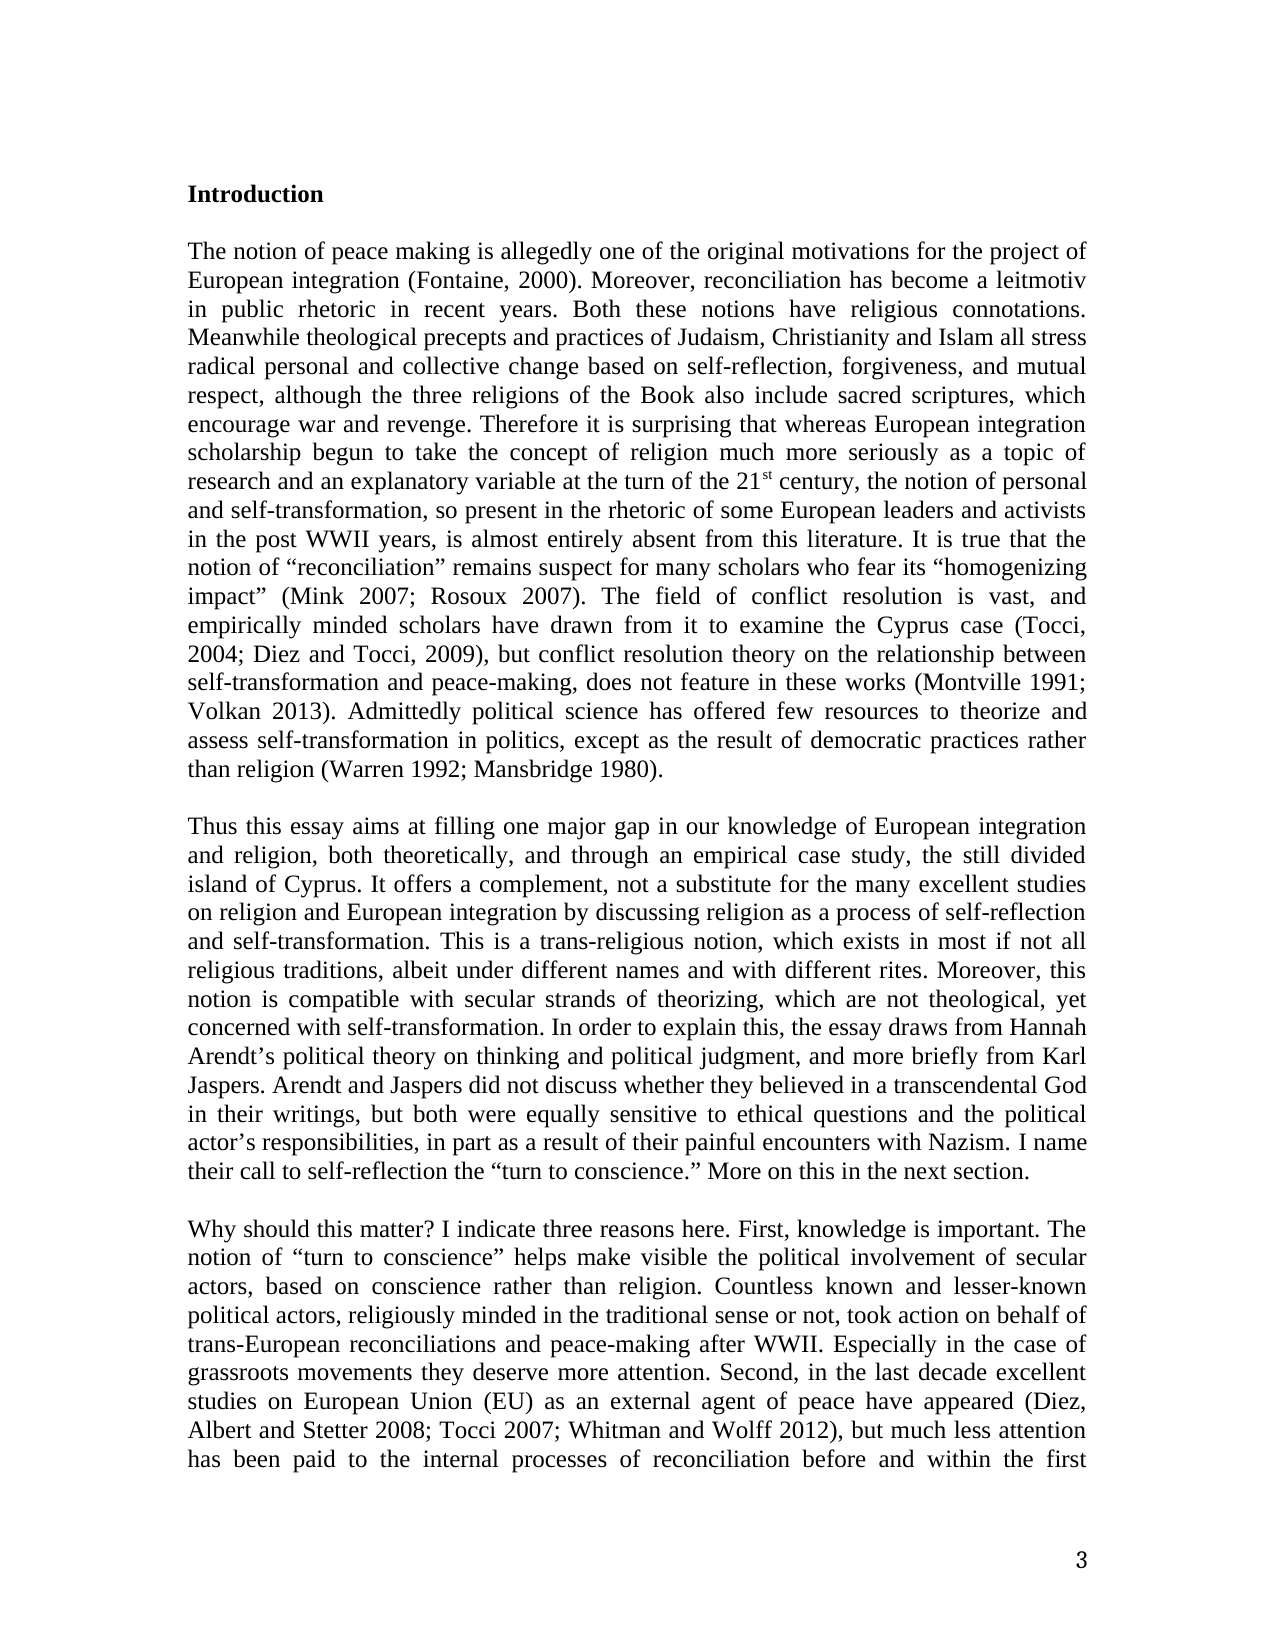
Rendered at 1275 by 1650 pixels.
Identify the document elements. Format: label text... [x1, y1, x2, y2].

text Thus this essay aims at filling one major gap in our knowledge of European integration and religion, both theoretically, and through an empirical case study, the still divided island of Cyprus. It offers a complement, not a substitute for the many excellent studies on religion and European integration by discussing religion as a process of self-reflection and self-transformation. This is a trans-religious notion, which exists in most if not all religious traditions, albeit under different names and with different rites. Moreover, this notion is compatible with secular strands of theorizing, which are not theological, yet concerned with self-transformation. In order to explain this, the essay draws from Hannah Arendt’s political theory on thinking and political judgment, and more briefly from Karl Jaspers. Arendt and Jaspers did not discuss whether they believed in a transcendental God in their writings, but both were equally sensitive to ethical questions and the political actor’s responsibilities, in part as a result of their painful encounters with Nazism. I name their call to self-reflection the “turn to conscience.” More on this in the next section. [187, 811, 1087, 1185]
text The notion of peace making is allegedly one of the original motivations for the project of European integration (Fontaine, 2000). Moreover, reconciliation has become a leitmotiv in public rhetoric in recent years. Both these notions have religious connotations. Meanwhile theological precepts and practices of Judaism, Christianity and Islam all stress radical personal and collective change based on self-reflection, forgiveness, and mutual respect, although the three religions of the Book also include sacred scriptures, which encourage war and revenge. Therefore it is surprising that whereas European integration scholarship begun to take the concept of religion much more seriously as a topic of research and an explanatory variable at the turn of the 21st century, the notion of personal and self-transformation, so present in the rhetoric of some European leaders and activists in the post WWII years, is almost entirely absent from this literature. It is true that the notion of “reconciliation” remains suspect for many scholars who fear its “homogenizing impact” (Mink 2007; Rosoux 2007). The field of conflict resolution is vast, and empirically minded scholars have drawn from it to examine the Cyprus case (Tocci, 2004; Diez and Tocci, 2009), but conflict resolution theory on the relationship between self-transformation and peace-making, does not feature in these works (Montville 1991; Volkan 2013). Admittedly political science has offered few resources to theorize and assess self-transformation in politics, except as the result of democratic practices rather than religion (Warren 1992; Mansbridge 1980). [187, 236, 1087, 782]
text Introduction [187, 179, 1087, 207]
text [187, 1214, 1087, 1472]
